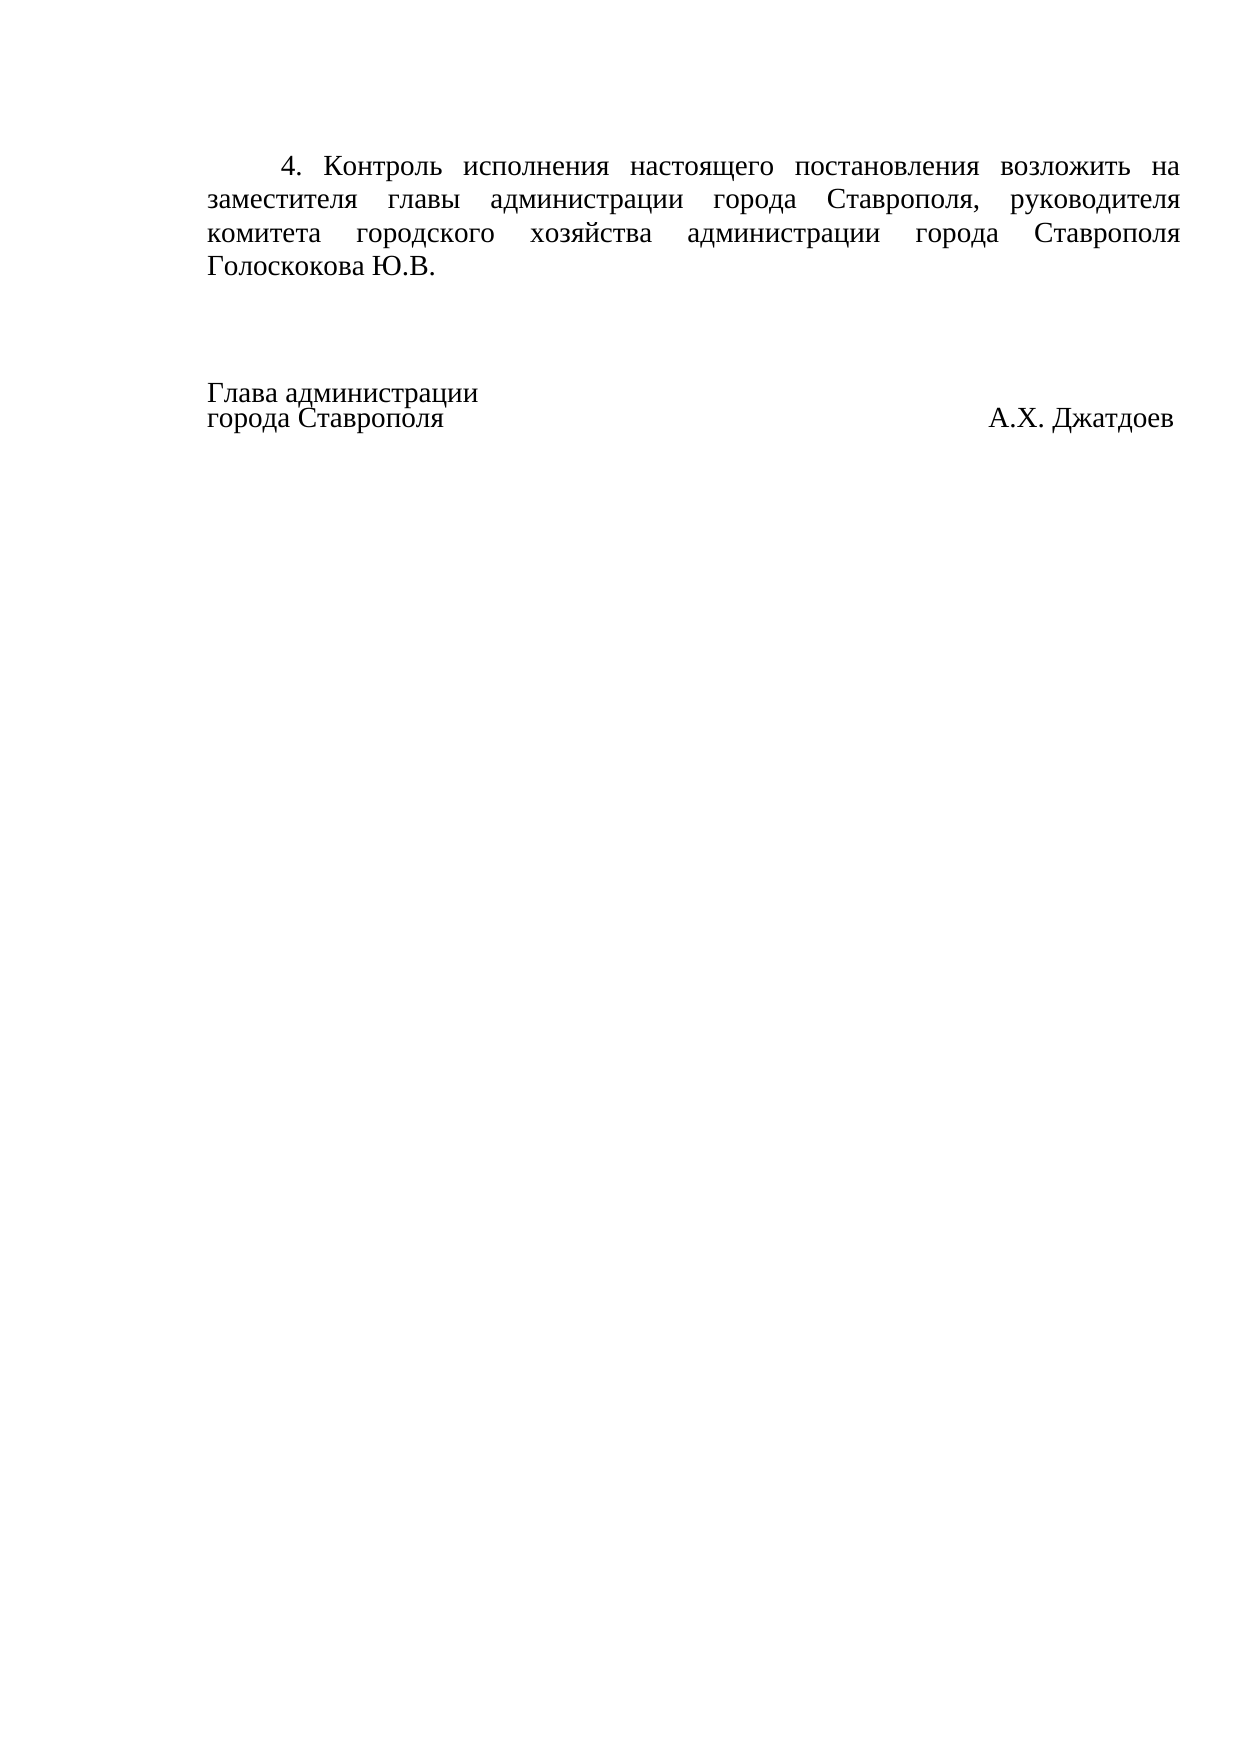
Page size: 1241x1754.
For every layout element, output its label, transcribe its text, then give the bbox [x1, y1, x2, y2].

text 4. Контроль исполнения настоящего постановления возложить на заместителя главы администрации города Ставрополя, руководителя комитета городского хозяйства администрации города Ставрополя Голоскокова Ю.В. [207, 148, 1181, 282]
text города Ставрополя А.Х. Джатдоев [207, 407, 1181, 432]
text Глава администрации [207, 382, 1181, 407]
